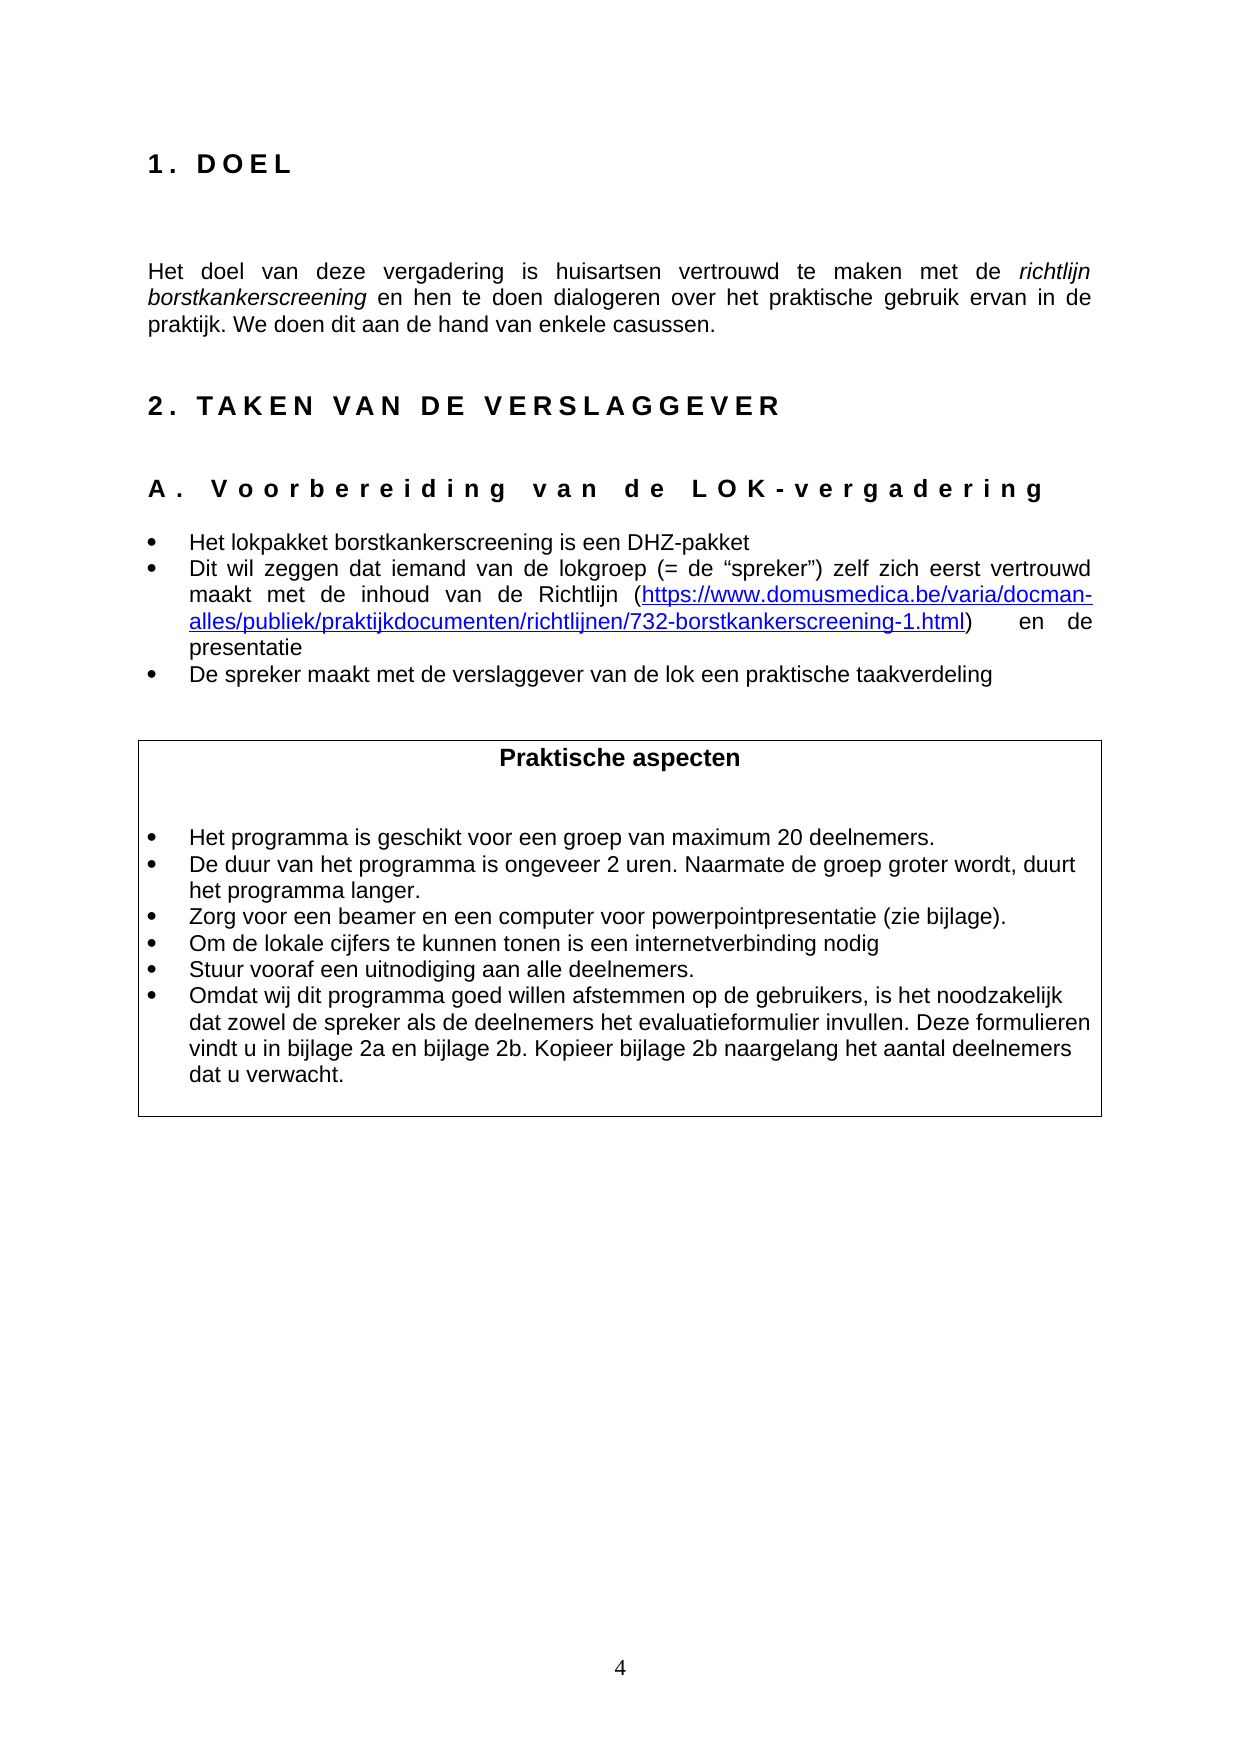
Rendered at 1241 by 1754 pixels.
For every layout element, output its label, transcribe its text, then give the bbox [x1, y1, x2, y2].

text Het doel van deze vergadering is huisartsen vertrouwd te maken met de richtlijn borstkankerscreening en hen te doen dialogeren over het praktische gebruik ervan in de praktijk. We doen dit aan de hand van enkele casussen. [148, 258, 1093, 337]
subtitle 2. TAKEN VAN DE VERSLAGGEVER [148, 390, 1093, 421]
list De spreker maakt met de verslaggever van de lok een praktische taakverdeling [148, 661, 1093, 687]
subtitle Praktische aspecten [139, 741, 1101, 771]
list De duur van het programma is ongeveer 2 uren. Naarmate de groep groter wordt, duurt het programma langer. [148, 851, 1093, 903]
list Stuur vooraf een uitnodiging aan alle deelnemers. [148, 956, 1093, 982]
list Het programma is geschikt voor een groep van maximum 20 deelnemers. [148, 824, 1093, 851]
list Het lokpakket borstkankerscreening is een DHZ-pakket [148, 529, 1093, 555]
list Dit wil zeggen dat iemand van de lokgroep (= de “spreker”) zelf zich eerst vertrouwd maakt met de inhoud van de Richtlijn (https://www.domusmedica.be/varia/docman-alles/publiek/praktijkdocumenten/richtlijnen/732-borstkankerscreening-1.html) en de presentatie [148, 555, 1093, 661]
subtitle 1. DOEL [148, 148, 1093, 179]
list Zorg voor een beamer en een computer voor powerpointpresentatie (zie bijlage). [148, 903, 1093, 929]
subtitle A. Voorbereiding van de LOK-vergadering [148, 474, 1093, 502]
list Omdat wij dit programma goed willen afstemmen op de gebruikers, is het noodzakelijk dat zowel de spreker als de deelnemers het evaluatieformulier invullen. Deze formulieren vindt u in bijlage 2a en bijlage 2b. Kopieer bijlage 2b naargelang het aantal deelnemers dat u verwacht. [148, 982, 1093, 1088]
list Om de lokale cijfers te kunnen tonen is een internetverbinding nodig [148, 929, 1093, 956]
